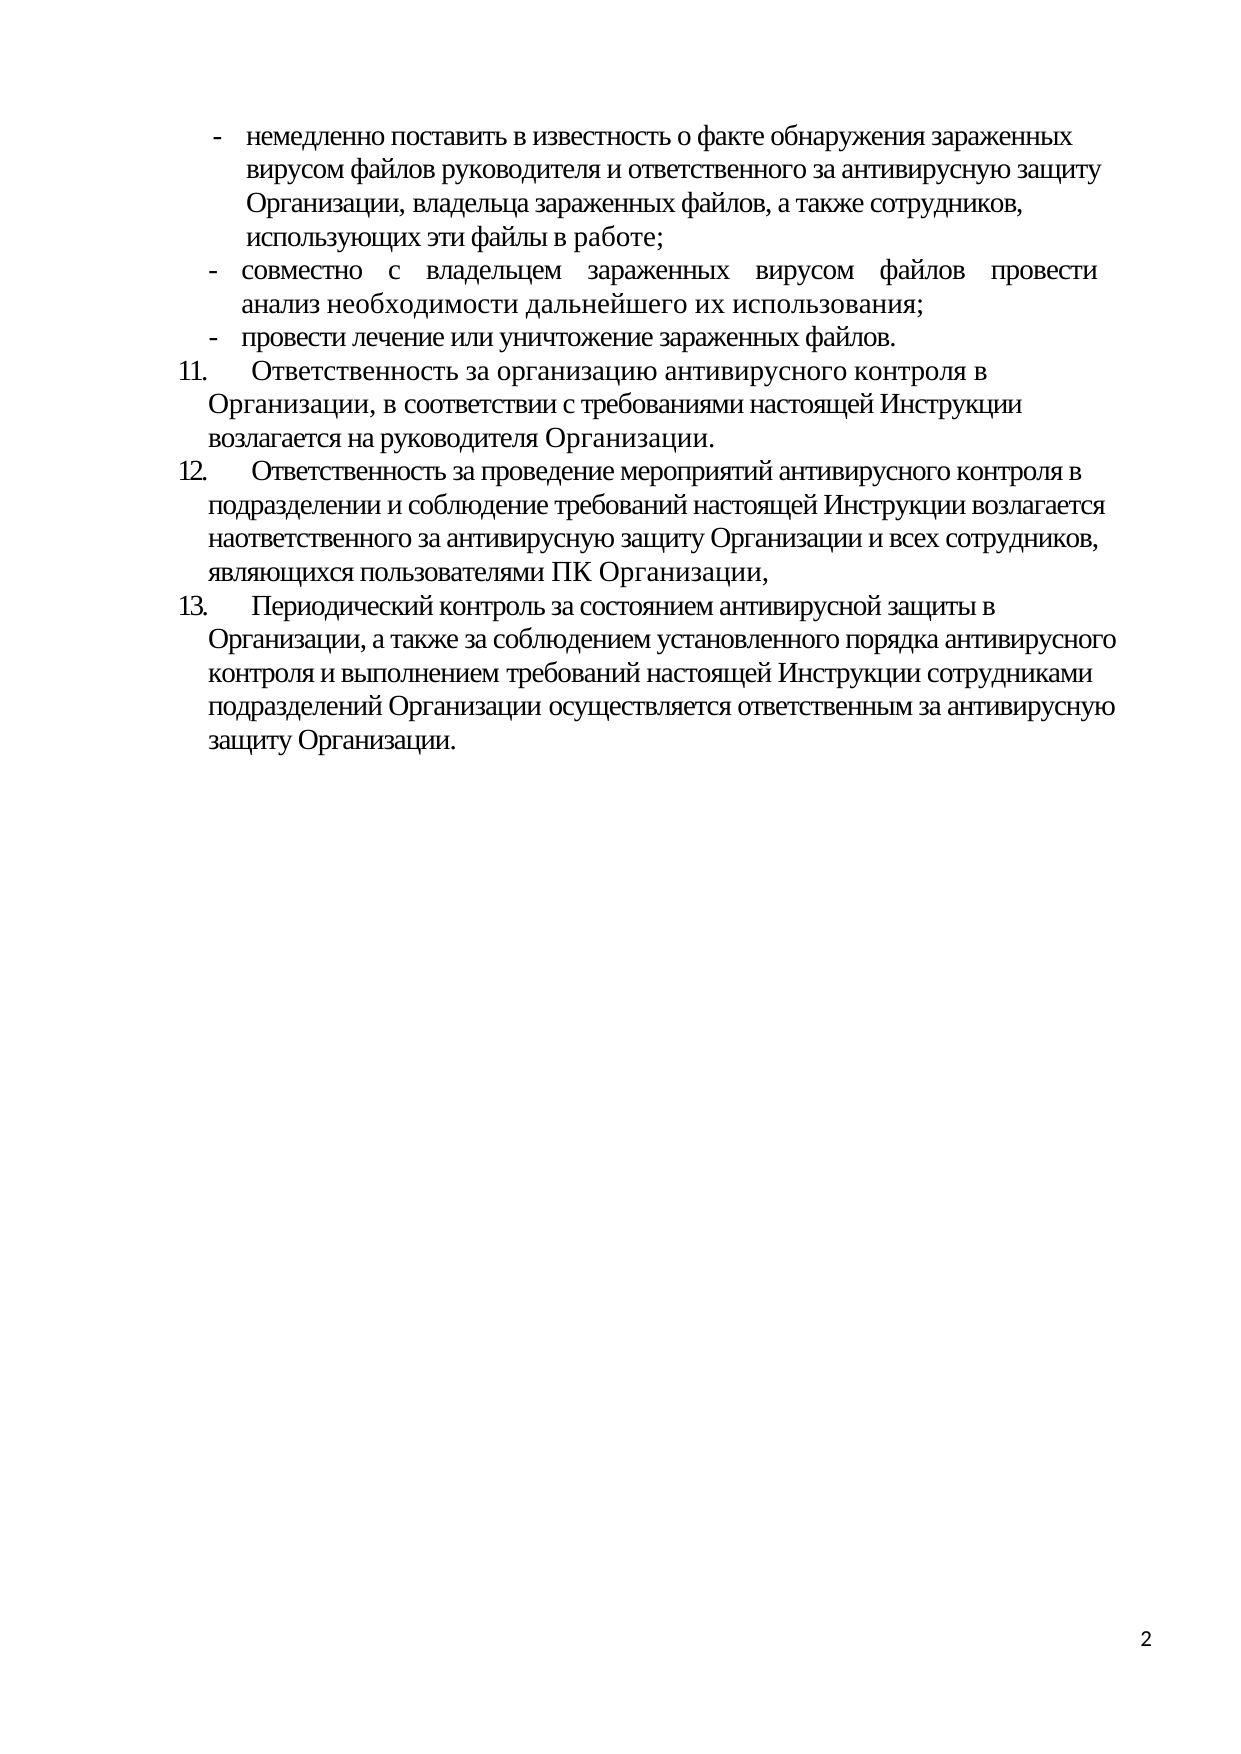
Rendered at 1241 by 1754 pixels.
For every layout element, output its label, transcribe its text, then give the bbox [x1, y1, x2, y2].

list немедленно поставить в известность о факте обнаружения зараженных вирусом файлов руководителя и ответственного за антивирусную защиту Организации, владельца зараженных файлов, а также сотрудников, использующих эти файлы в работе; [212, 118, 1151, 252]
list Периодический контроль за состоянием антивирусной защиты в Организации, а также за соблюдением установленного порядка антивирусного контроля и выполнением требований настоящей Инструкции сотрудниками подразделений Организации осуществляется ответственным за антивирусную защиту Организации. [177, 588, 1150, 755]
list провести лечение или уничтожение зараженных файлов. [208, 319, 1152, 353]
list совместно с владельцем зараженных вирусом файлов провести анализ необходимости дальнейшего их использования; [208, 252, 1152, 319]
list Ответственность за организацию антивирусного контроля в Организации, в соответствии с требованиями настоящей Инструкции возлагается на руководителя Организации. [177, 353, 1151, 453]
list Ответственность за проведение мероприятий антивирусного контроля в подразделении и соблюдение требований настоящей Инструкции возлагается наответственного за антивирусную защиту Организации и всех сотрудников, являющихся пользователями ПК Организации, [177, 453, 1152, 588]
